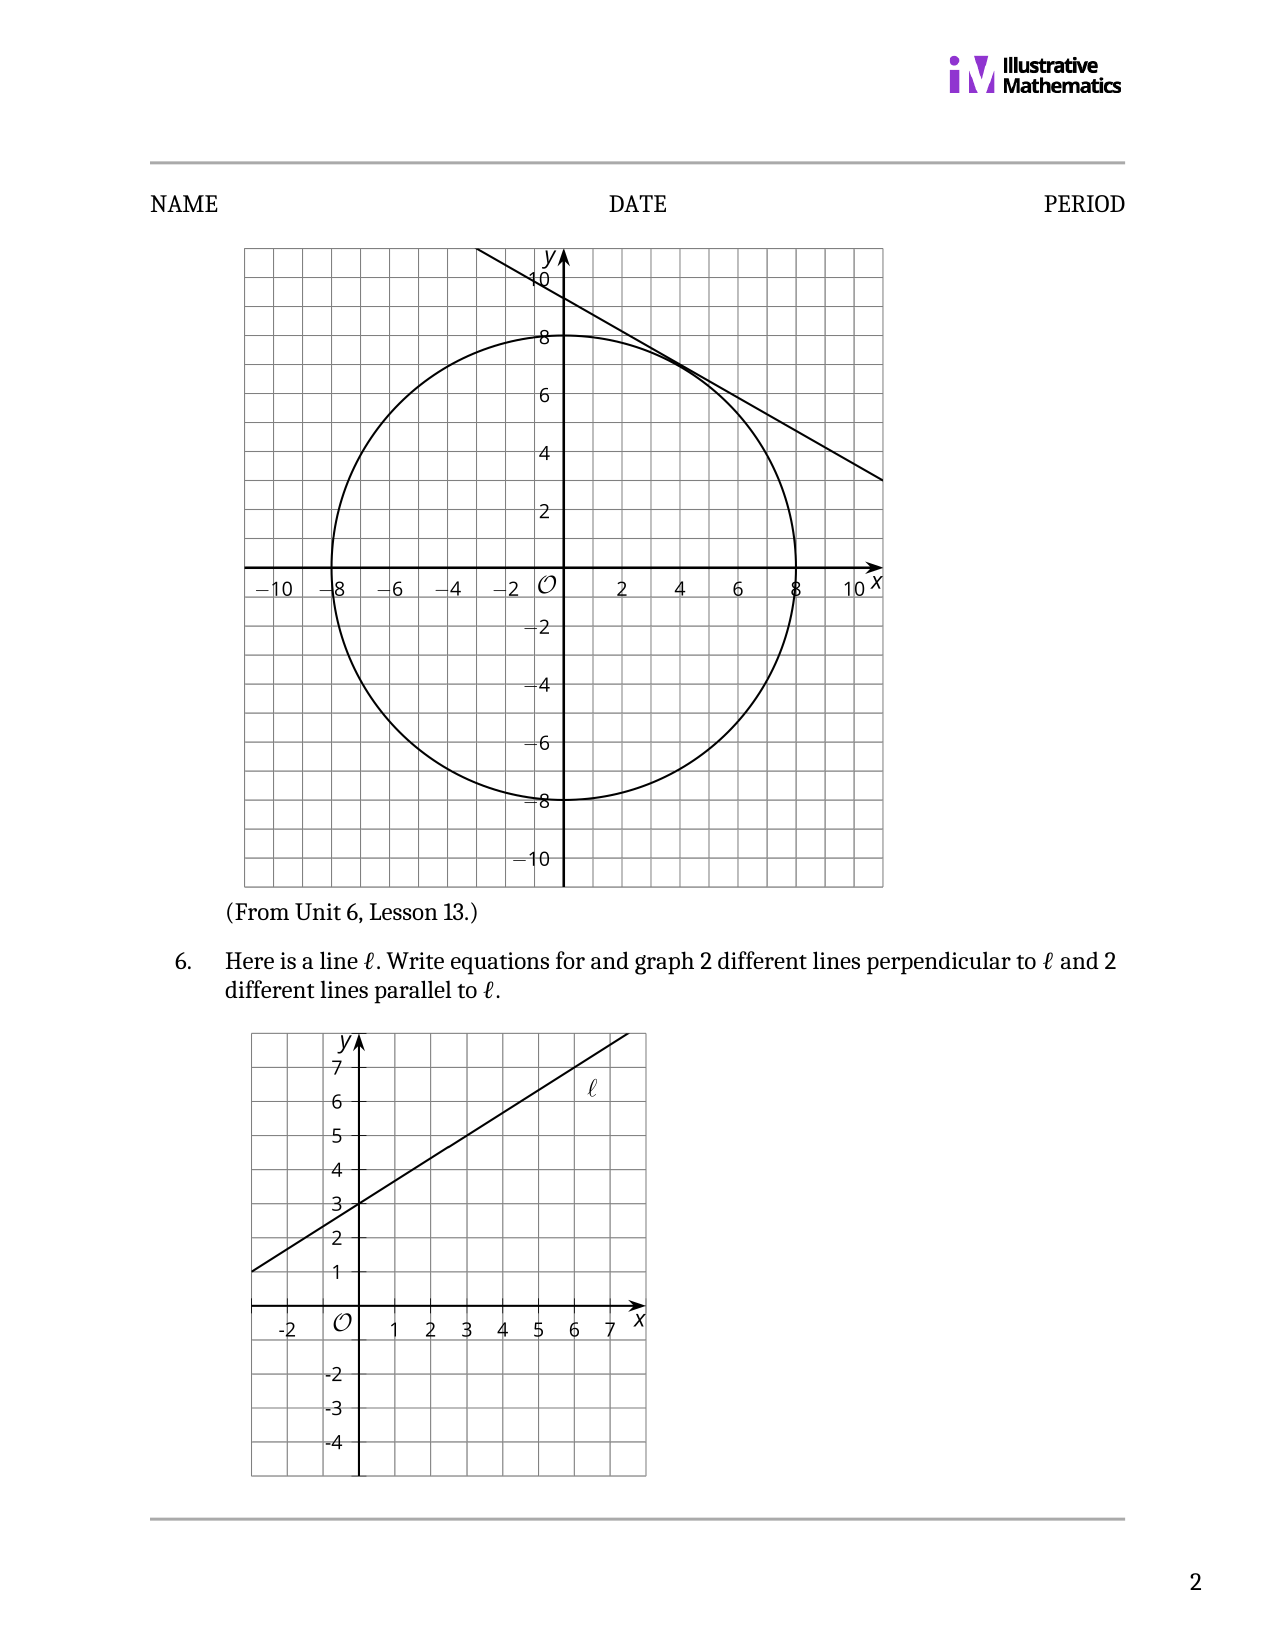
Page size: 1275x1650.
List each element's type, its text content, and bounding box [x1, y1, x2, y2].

picture [243, 247, 884, 888]
list Here is a line . Write equations for and graph 2 different lines perpendicular to and 2 different lines parallel to . [175, 947, 1125, 1004]
list (From Unit 6, Lesson 13.) [175, 897, 1125, 926]
picture [949, 55, 1121, 93]
picture [243, 1025, 654, 1484]
